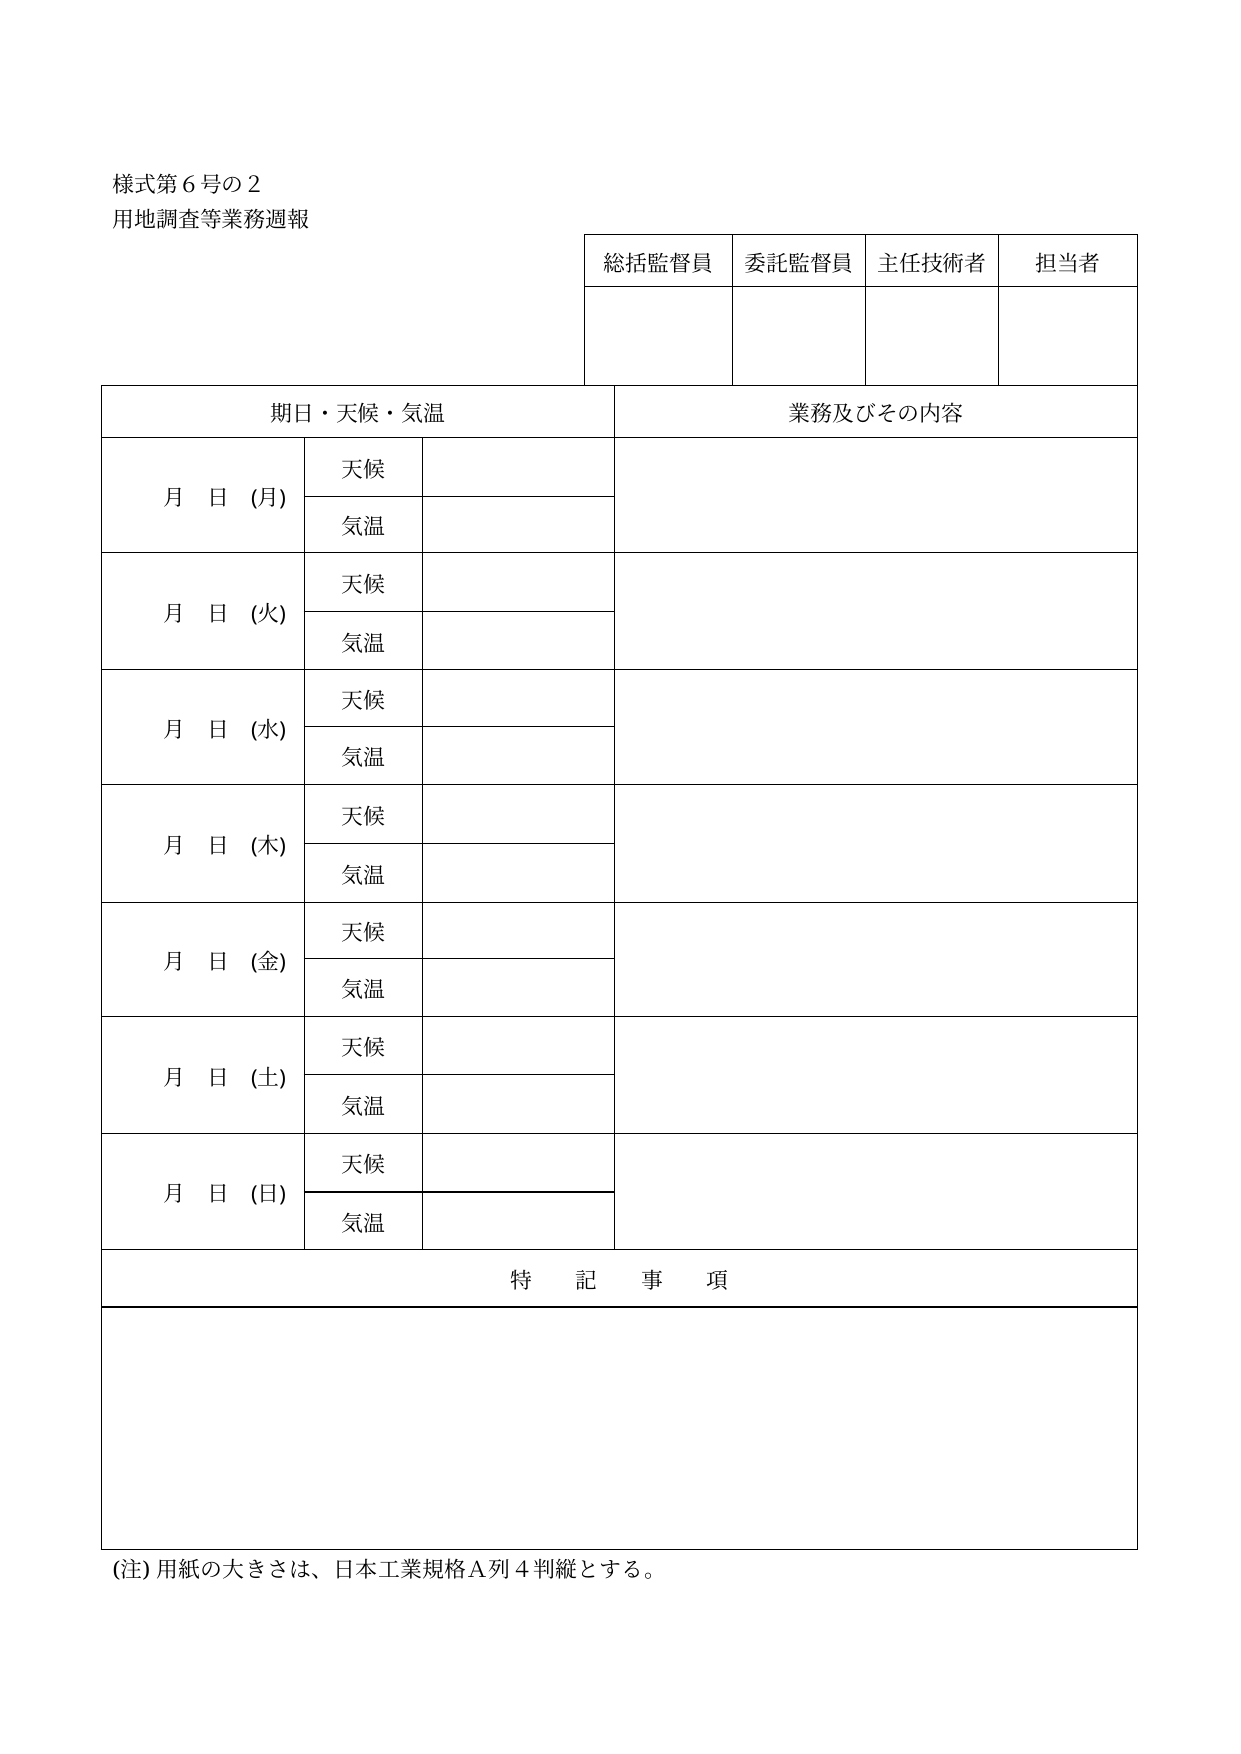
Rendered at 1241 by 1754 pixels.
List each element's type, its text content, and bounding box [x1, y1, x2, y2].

table_cell 月 日 (日) [102, 1134, 304, 1249]
table_cell 月 日 (金) [102, 903, 304, 1016]
table_cell 天候 [305, 553, 422, 611]
table_cell 天候 [305, 438, 422, 496]
table_cell 気温 [305, 497, 422, 552]
table_cell 月 日 (木) [102, 785, 304, 902]
table_cell [423, 438, 614, 496]
table_cell [615, 785, 1137, 902]
table_cell [615, 553, 1137, 669]
table_cell [423, 785, 614, 843]
table_cell [423, 497, 614, 552]
table_cell [423, 612, 614, 669]
table_cell 天候 [305, 1134, 422, 1191]
table_cell 天候 [305, 670, 422, 726]
table_cell [615, 1134, 1137, 1249]
table_cell 気温 [305, 959, 422, 1016]
table_cell 気温 [305, 1075, 422, 1133]
table_cell [615, 670, 1137, 784]
table_cell 業務及びその内容 [615, 386, 1137, 437]
text 様式第６号の２ [112, 165, 1128, 200]
table_cell [423, 959, 614, 1016]
table_cell 期日・天候・気温 [102, 386, 614, 437]
table_cell 月 日 (水) [102, 670, 304, 784]
table_cell [423, 670, 614, 726]
table_cell 月 日 (土) [102, 1017, 304, 1133]
table_cell [102, 1308, 1137, 1548]
table_cell [733, 287, 865, 385]
table_cell 気温 [305, 844, 422, 902]
table_cell 気温 [305, 612, 422, 669]
table_cell [423, 1134, 614, 1191]
table_cell 特 記 事 項 [102, 1250, 1137, 1306]
table_cell [423, 1193, 614, 1249]
table_cell 気温 [305, 727, 422, 784]
table_cell [423, 1075, 614, 1133]
table_cell [423, 727, 614, 784]
table_header 委託監督員 [733, 235, 865, 286]
table_cell 気温 [305, 1193, 422, 1249]
text (注) 用紙の大きさは、日本工業規格Ａ列４判縦とする。 [112, 1550, 1128, 1584]
table_cell [423, 1017, 614, 1074]
table_header 担当者 [999, 235, 1137, 286]
table_cell 天候 [305, 1017, 422, 1074]
table_header 主任技術者 [866, 235, 998, 286]
table_cell [615, 903, 1137, 1016]
table_cell [999, 287, 1137, 385]
table_cell [423, 553, 614, 611]
table_cell [423, 903, 614, 958]
table_cell [585, 287, 732, 385]
table_cell 月 日 (火) [102, 553, 304, 669]
table_cell [615, 1017, 1137, 1133]
table_header 総括監督員 [585, 235, 732, 286]
table_cell 天候 [305, 903, 422, 958]
table_cell 月 日 (月) [102, 438, 304, 552]
table_cell [615, 438, 1137, 552]
table_cell [423, 844, 614, 902]
table_cell 天候 [305, 785, 422, 843]
text 用地調査等業務週報 [112, 200, 1128, 234]
table_cell [866, 287, 998, 385]
